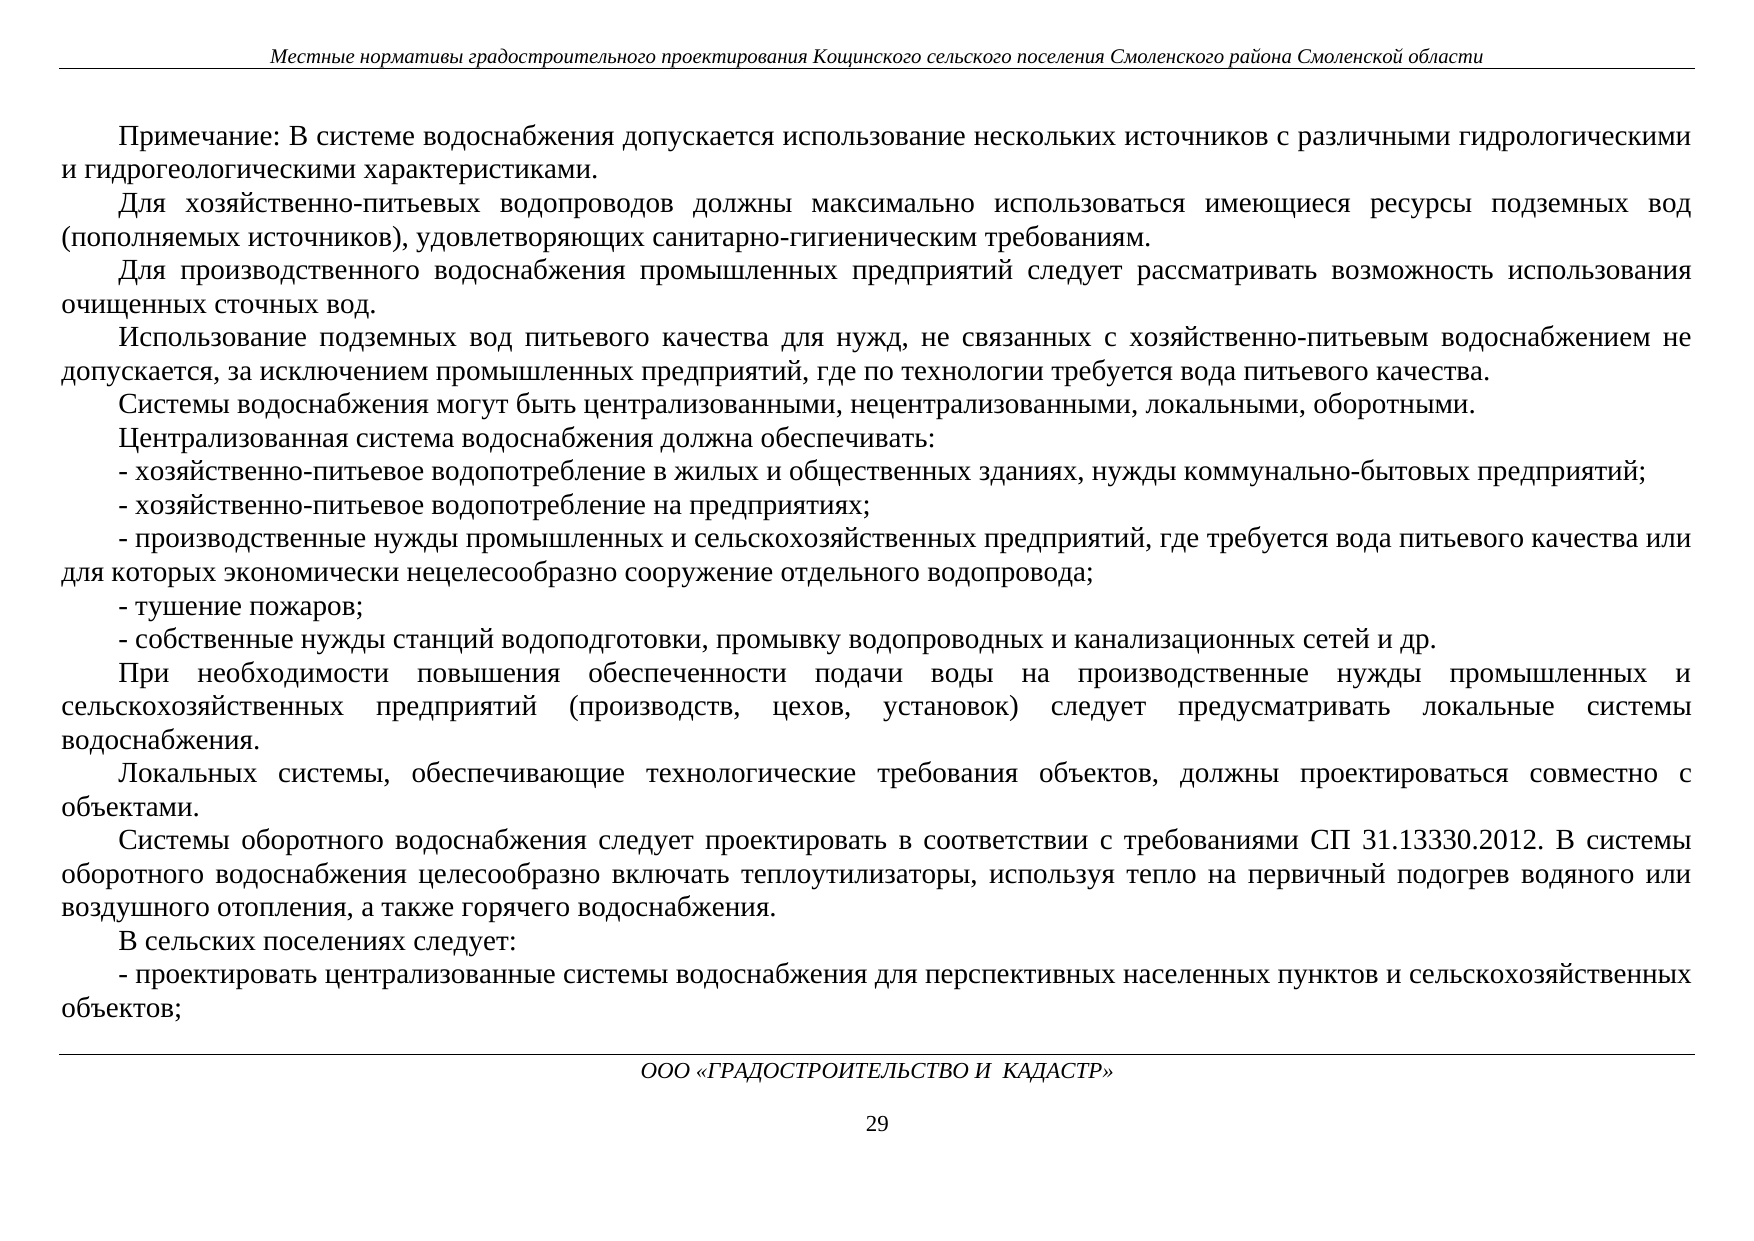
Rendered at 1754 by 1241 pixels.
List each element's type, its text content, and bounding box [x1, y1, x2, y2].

text Локальных системы, обеспечивающие технологические требования объектов, должны проектироваться совместно с объектами. [61, 755, 1693, 822]
text Использование подземных вод питьевого качества для нужд, не связанных с хозяйственно-питьевым водоснабжением не допускается, за исключением промышленных предприятий, где по технологии требуется вода питьевого качества. [61, 319, 1693, 386]
text - производственные нужды промышленных и сельскохозяйственных предприятий, где требуется вода питьевого качества или для которых экономически нецелесообразно сооружение отдельного водопровода; [61, 521, 1693, 588]
text При необходимости повышения обеспеченности подачи воды на производственные нужды промышленных и сельскохозяйственных предприятий (производств, цехов, установок) следует предусматривать локальные системы водоснабжения. [61, 655, 1693, 755]
text - тушение пожаров; [61, 588, 1693, 621]
text Для хозяйственно-питьевых водопроводов должны максимально использоваться имеющиеся ресурсы подземных вод (пополняемых источников), удовлетворяющих санитарно-гигиеническим требованиям. [61, 185, 1693, 252]
text В сельских поселениях следует: [61, 923, 1693, 957]
text - собственные нужды станций водоподготовки, промывку водопроводных и канализационных сетей и др. [61, 621, 1693, 655]
text - хозяйственно-питьевое водопотребление на предприятиях; [61, 487, 1693, 521]
text Для производственного водоснабжения промышленных предприятий следует рассматривать возможность использования очищенных сточных вод. [61, 252, 1693, 319]
text Системы оборотного водоснабжения следует проектировать в соответствии с требованиями СП 31.13330.2012. В системы оборотного водоснабжения целесообразно включать теплоутилизаторы, используя тепло на первичный подогрев водяного или воздушного отопления, а также горячего водоснабжения. [61, 822, 1693, 923]
text - хозяйственно-питьевое водопотребление в жилых и общественных зданиях, нужды коммунально-бытовых предприятий; [61, 453, 1693, 487]
text Примечание: В системе водоснабжения допускается использование нескольких источников с различными гидрологическими и гидрогеологическими характеристиками. [61, 118, 1693, 185]
text - проектировать централизованные системы водоснабжения для перспективных населенных пунктов и сельскохозяйственных объектов; [61, 957, 1693, 1024]
text Централизованная система водоснабжения должна обеспечивать: [61, 420, 1693, 453]
text Системы водоснабжения могут быть централизованными, нецентрализованными, локальными, оборотными. [61, 386, 1693, 420]
